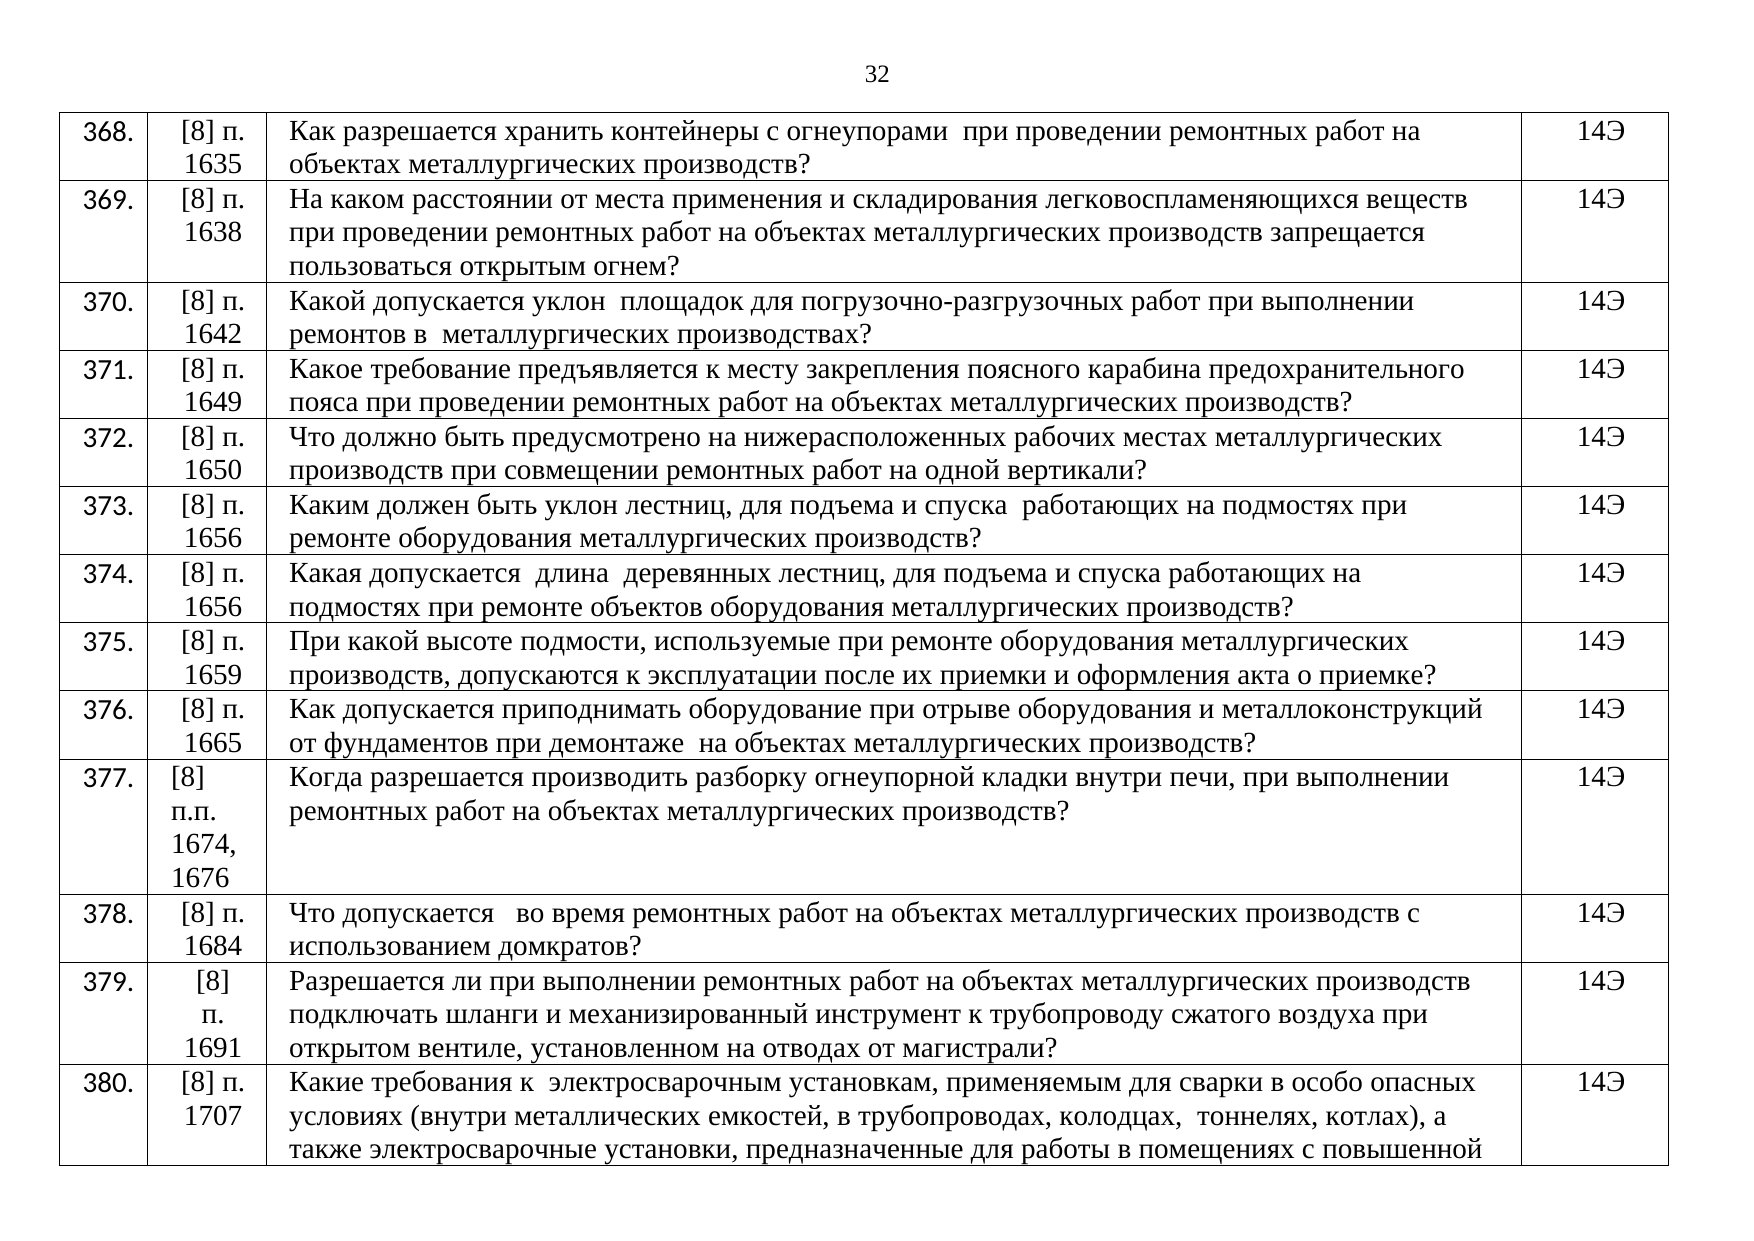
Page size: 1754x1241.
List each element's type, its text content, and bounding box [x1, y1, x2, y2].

table_cell Разрешается ли при выполнении ремонтных работ на объектах металлургических производств подключать шланги и механизированный инструмент к трубопроводу сжатого воздуха при открытом вентиле, установленном на отводах от магистрали? [267, 963, 1521, 1063]
table_cell При какой высоте подмости, используемые при ремонте оборудования металлургических производств, допускаются к эксплуатации после их приемки и оформления акта о приемке? [267, 623, 1521, 690]
table_cell [8] п. 1665 [148, 691, 266, 758]
table_cell 14Э [1522, 760, 1668, 894]
table_cell [8] п. 1649 [148, 351, 266, 418]
table_cell 14Э [1522, 283, 1668, 350]
table_cell [60, 181, 147, 282]
table_cell Какое требование предъявляется к месту закрепления поясного карабина предохранительного пояса при проведении ремонтных работ на объектах металлургических производств? [267, 351, 1521, 418]
table_cell [8] п.п. 1674, 1676 [148, 760, 266, 894]
table_cell Как допускается приподнимать оборудование при отрыве оборудования и металлоконструкций от фундаментов при демонтаже на объектах металлургических производств? [267, 691, 1521, 758]
table_cell [60, 691, 147, 758]
table_cell [8] п. 1707 [148, 1065, 266, 1165]
table_cell [8] п. 1684 [148, 895, 266, 962]
table_cell [60, 113, 147, 180]
table_cell На каком расстоянии от места применения и складирования легковоспламеняющихся веществ при проведении ремонтных работ на объектах металлургических производств запрещается пользоваться открытым огнем? [267, 181, 1521, 282]
table_cell [60, 1065, 147, 1165]
table_cell 14Э [1522, 555, 1668, 622]
table_cell 14Э [1522, 895, 1668, 962]
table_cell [267, 1065, 1521, 1165]
table_cell 14Э [1522, 419, 1668, 486]
table_cell [8] п. 1650 [148, 419, 266, 486]
table_cell 14Э [1522, 487, 1668, 554]
table_cell 14Э [1522, 351, 1668, 418]
table_cell Какой допускается уклон площадок для погрузочно-разгрузочных работ при выполнении ремонтов в металлургических производствах? [267, 283, 1521, 350]
table_cell 14Э [1522, 113, 1668, 180]
table_cell [8] п. 1659 [148, 623, 266, 690]
table_cell Каким должен быть уклон лестниц, для подъема и спуска работающих на подмостях при ремонте оборудования металлургических производств? [267, 487, 1521, 554]
table_cell [60, 895, 147, 962]
table_cell 14Э [1522, 691, 1668, 758]
table_cell [60, 623, 147, 690]
table_cell Какая допускается длина деревянных лестниц, для подъема и спуска работающих на подмостях при ремонте объектов оборудования металлургических производств? [267, 555, 1521, 622]
table_cell [60, 487, 147, 554]
table_cell [60, 760, 147, 894]
table_cell [8] п. 1638 [148, 181, 266, 282]
table_cell 14Э [1522, 1065, 1668, 1165]
table_cell 14Э [1522, 181, 1668, 282]
table_cell 14Э [1522, 623, 1668, 690]
table_cell Что должно быть предусмотрено на нижерасположенных рабочих местах металлургических производств при совмещении ремонтных работ на одной вертикали? [267, 419, 1521, 486]
table_cell [8] п. 1656 [148, 555, 266, 622]
table_cell [8] п. 1691 [148, 963, 266, 1063]
table_cell Что допускается во время ремонтных работ на объектах металлургических производств с использованием домкратов? [267, 895, 1521, 962]
table_cell 14Э [1522, 963, 1668, 1063]
table_cell Когда разрешается производить разборку огнеупорной кладки внутри печи, при выполнении ремонтных работ на объектах металлургических производств? [267, 760, 1521, 894]
table_cell [8] п. 1635 [148, 113, 266, 180]
table_cell Как разрешается хранить контейнеры с огнеупорами при проведении ремонтных работ на объектах металлургических производств? [267, 113, 1521, 180]
table_cell [8] п. 1656 [148, 487, 266, 554]
table_cell [60, 555, 147, 622]
table_cell [8] п. 1642 [148, 283, 266, 350]
table_cell [60, 283, 147, 350]
table_cell [60, 963, 147, 1063]
table_cell [60, 419, 147, 486]
table_cell [60, 351, 147, 418]
